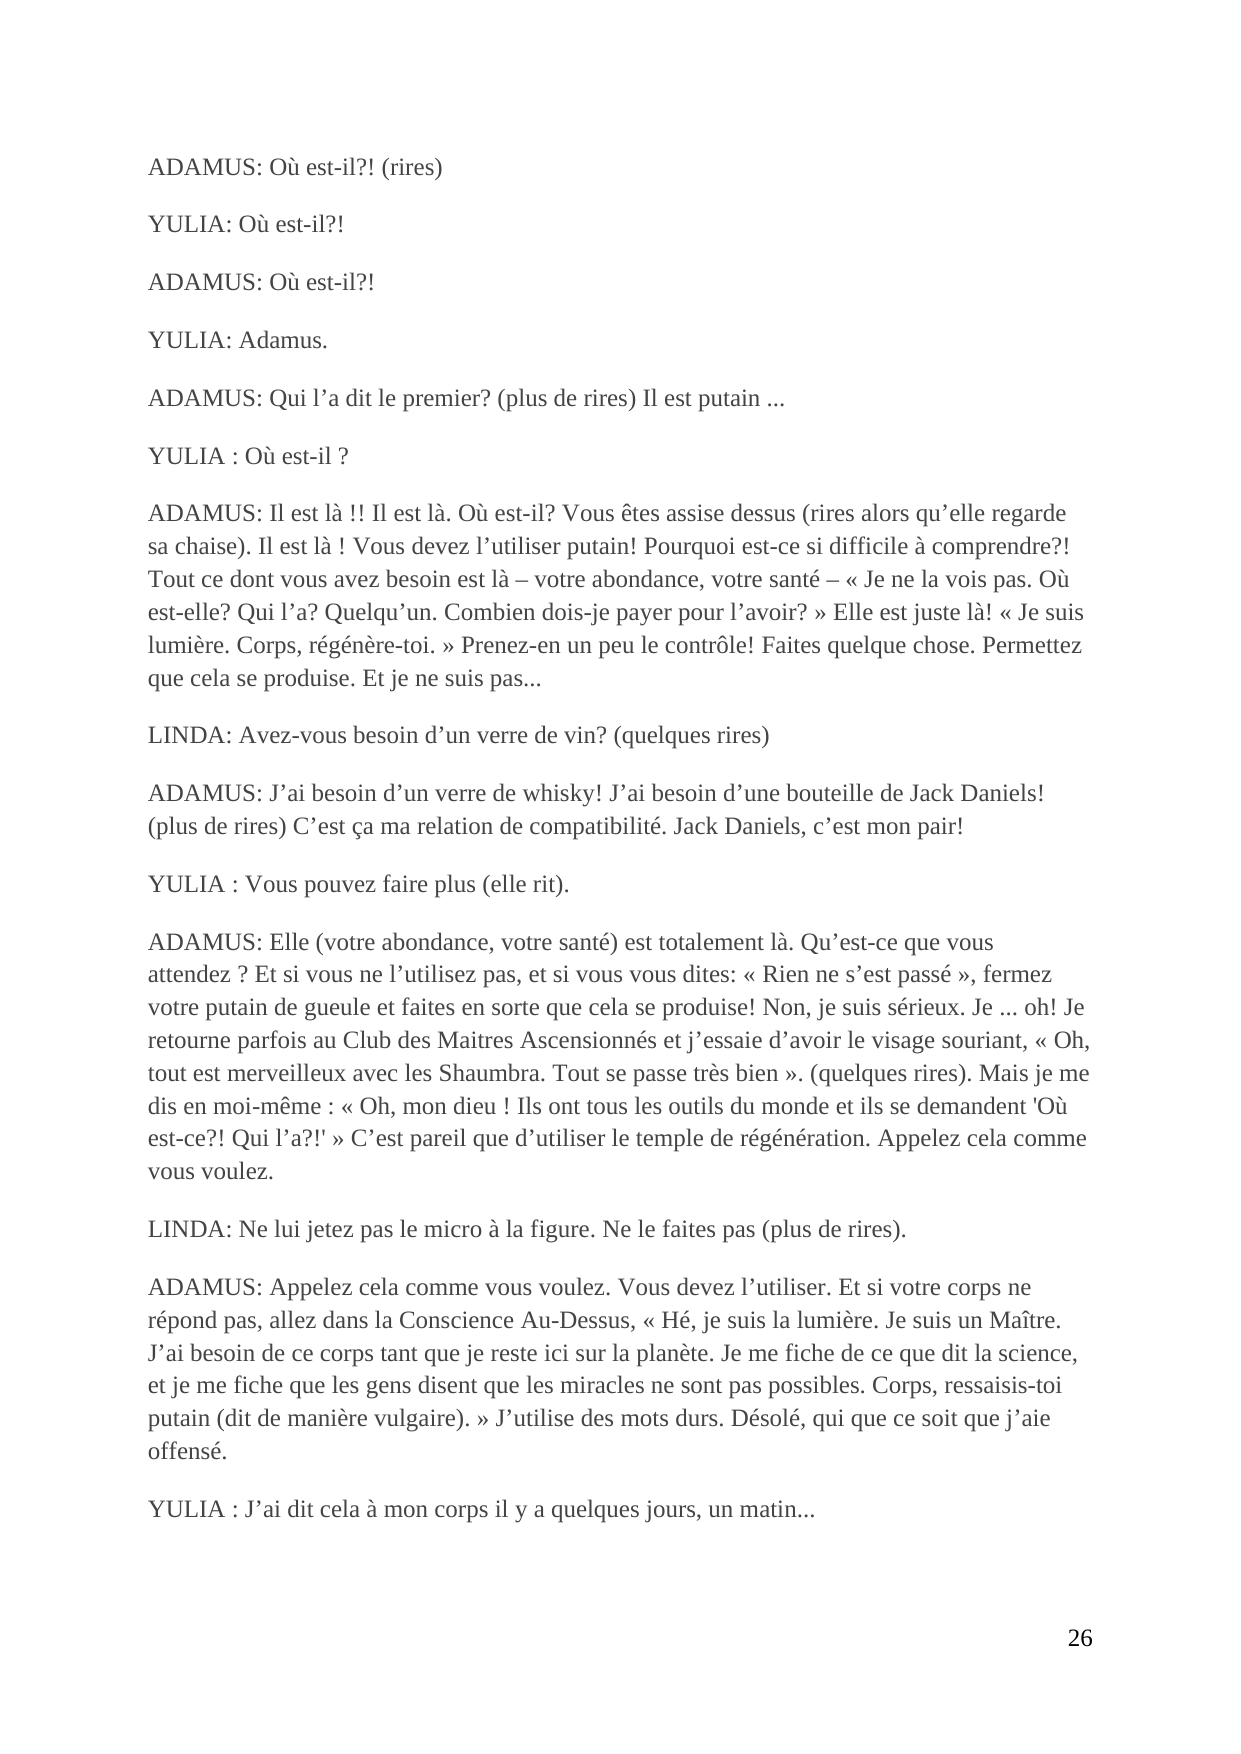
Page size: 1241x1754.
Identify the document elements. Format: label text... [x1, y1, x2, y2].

text YULIA: Adamus. [148, 321, 1093, 354]
text YULIA : Où est-il ? [148, 437, 1093, 469]
text ADAMUS: Où est-il?! (rires) [148, 148, 1093, 180]
text LINDA: Ne lui jetez pas le micro à la figure. Ne le faites pas (plus de rires). [148, 1210, 1093, 1243]
text YULIA : Vous pouvez faire plus (elle rit). [148, 865, 1093, 898]
text ADAMUS: Où est-il?! [148, 263, 1093, 296]
text YULIA: Où est-il?! [148, 205, 1093, 238]
text ADAMUS: Il est là !! Il est là. Où est-il? Vous êtes assise dessus (rires alors qu’elle regarde sa chaise). Il est là ! Vous devez l’utiliser putain! Pourquoi est-ce si difficile à comprendre?! Tout ce dont vous avez besoin est là – votre abondance, votre santé – « Je ne la vois pas. Où est-elle? Qui l’a? Quelqu’un. Combien dois-je payer pour l’avoir? » Elle est juste là! « Je suis lumière. Corps, régénère-toi. » Prenez-en un peu le contrôle! Faites quelque chose. Permettez que cela se produise. Et je ne suis pas... [148, 494, 1093, 691]
text ADAMUS: Elle (votre abondance, votre santé) est totalement là. Qu’est-ce que vous attendez ? Et si vous ne l’utilisez pas, et si vous vous dites: « Rien ne s’est passé », fermez votre putain de gueule et faites en sorte que cela se produise! Non, je suis sérieux. Je ... oh! Je retourne parfois au Club des Maitres Ascensionnés et j’essaie d’avoir le visage souriant, « Oh, tout est merveilleux avec les Shaumbra. Tout se passe très bien ». (quelques rires). Mais je me dis en moi-même : « Oh, mon dieu ! Ils ont tous les outils du monde et ils se demandent 'Où est-ce?! Qui l’a?!' » C’est pareil que d’utiliser le temple de régénération. Appelez cela comme vous voulez. [148, 923, 1093, 1185]
text ADAMUS: Qui l’a dit le premier? (plus de rires) Il est putain ... [148, 379, 1093, 412]
text YULIA : J’ai dit cela à mon corps il y a quelques jours, un matin... [148, 1490, 1093, 1523]
text ADAMUS: Appelez cela comme vous voulez. Vous devez l’utiliser. Et si votre corps ne répond pas, allez dans la Conscience Au-Dessus, « Hé, je suis la lumière. Je suis un Maître. J’ai besoin de ce corps tant que je reste ici sur la planète. Je me fiche de ce que dit la science, et je me fiche que les gens disent que les miracles ne sont pas possibles. Corps, ressaisis-toi putain (dit de manière vulgaire). » J’utilise des mots durs. Désolé, qui que ce soit que j’aie offensé. [148, 1268, 1093, 1465]
text ADAMUS: J’ai besoin d’un verre de whisky! J’ai besoin d’une bouteille de Jack Daniels! (plus de rires) C’est ça ma relation de compatibilité. Jack Daniels, c’est mon pair! [148, 774, 1093, 840]
text LINDA: Avez-vous besoin d’un verre de vin? (quelques rires) [148, 716, 1093, 749]
